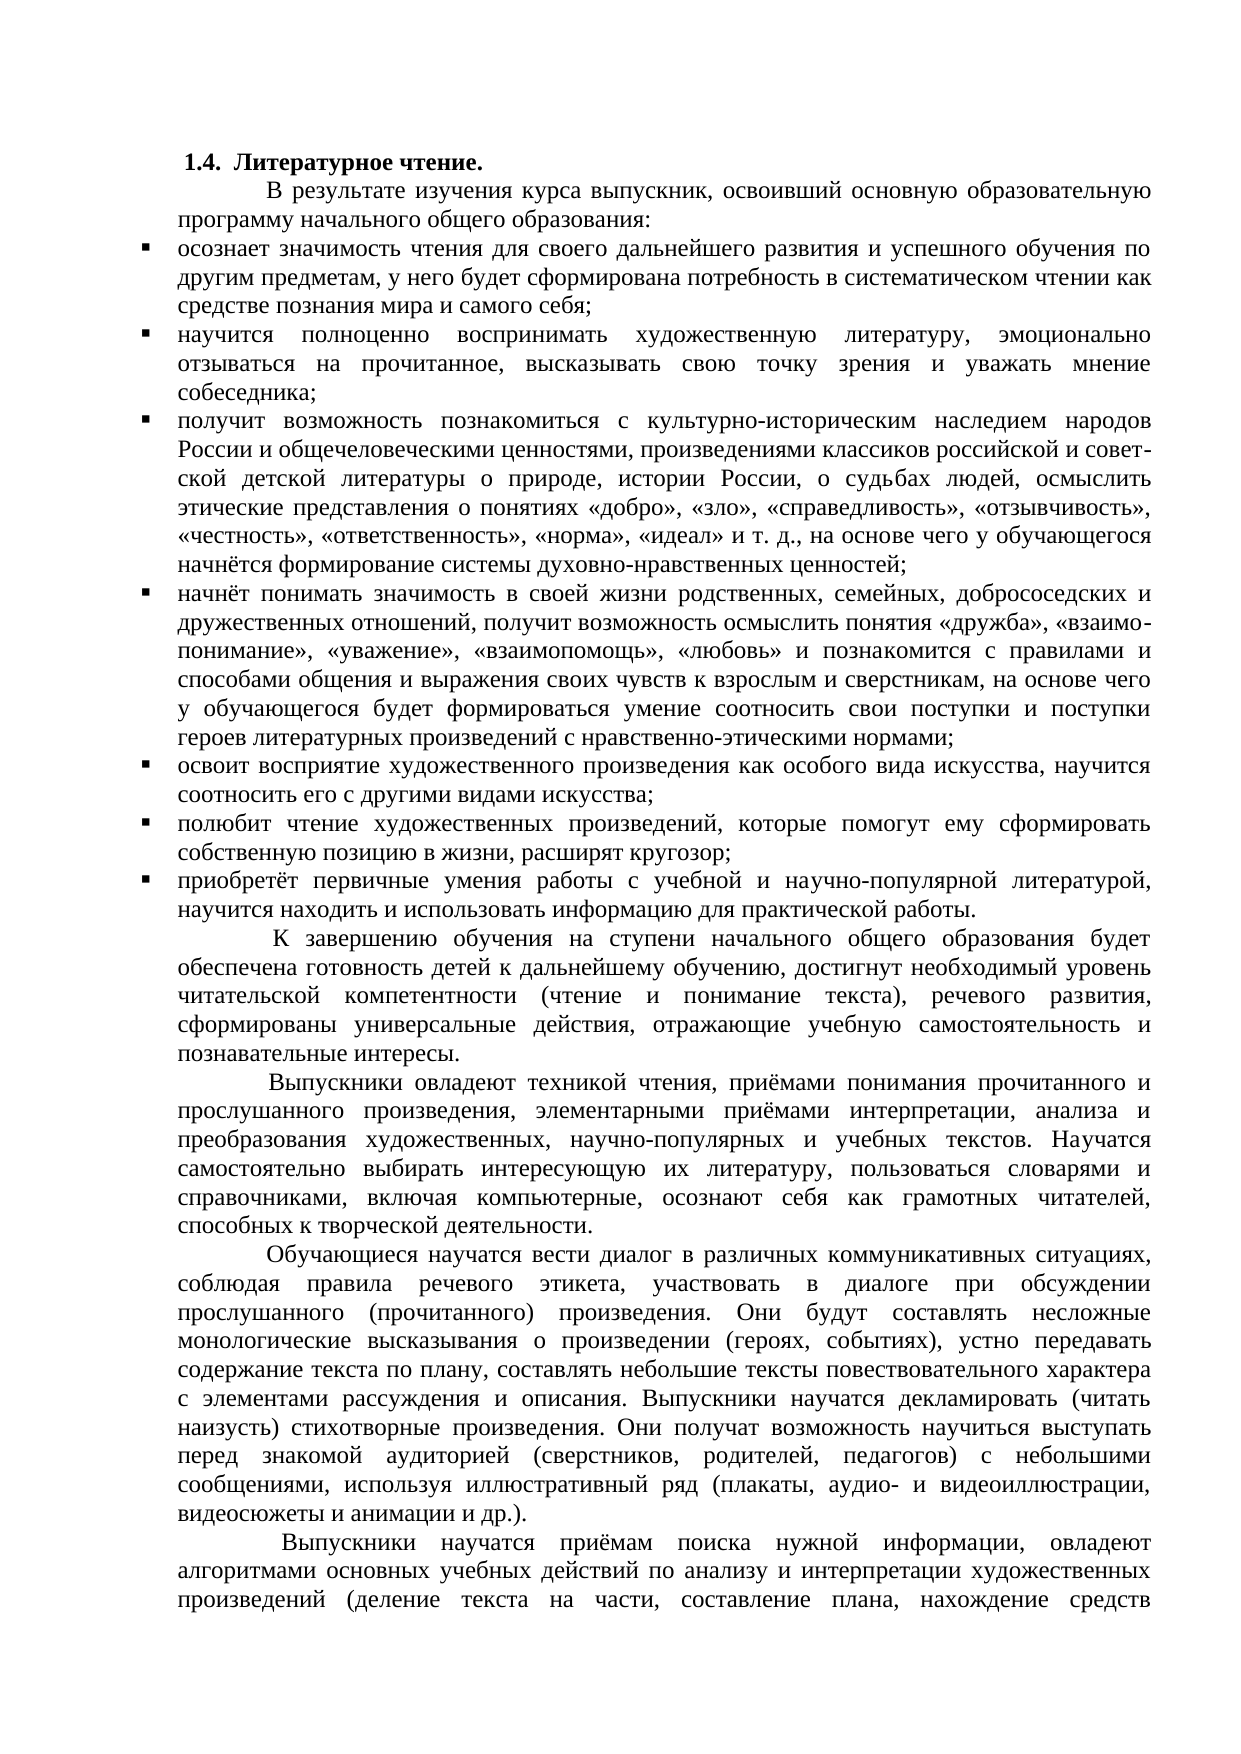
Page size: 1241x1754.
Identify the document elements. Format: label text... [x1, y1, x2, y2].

list освоит восприятие художественного произведения как особого вида искусства, научится соотносить его с другими видами искусства; [140, 751, 1152, 808]
text 1.4. Литературное чтение. [177, 147, 1152, 176]
text Обучающиеся научатся вести диалог в различных коммуникативных ситуациях, соблюдая правила речевого этикета, участвовать в диалоге при обсуждении прослушанного (прочитанного) произведения. Они будут составлять несложные монологические высказывания о произведении (героях, событиях), устно передавать содержание текста по плану, составлять небольшие тексты повествовательного характера с элементами рассуждения и описания. Выпускники научатся декламировать (читать наизусть) стихотворные произведения. Они получат возможность научиться выступать перед знакомой аудиторией (сверстников, родителей, педагогов) с небольшими сообщениями, используя иллюстративный ряд (плакаты, аудио- и видеоиллюстрации, видеосюжеты и анимации и др.). [177, 1239, 1152, 1527]
list осознает значимость чтения для своего дальнейшего развития и успешного обучения по другим предметам, у него будет сформирована потребность в систематическом чтении как средстве познания мира и самого себя; [140, 233, 1152, 319]
list научится полноценно воспринимать художественную литературу, эмоционально отзываться на прочитанное, высказывать свою точку зрения и уважать мнение собеседника; [140, 319, 1152, 406]
list начнёт понимать значимость в своей жизни родственных, семейных, добрососедских и дружественных отношений, получит возможность осмыслить понятия «дружба», «взаимопонимание», «уважение», «взаимопомощь», «любовь» и познакомится с правилами и способами общения и выражения своих чувств к взрослым и сверстникам, на основе чего у обучающегося будет формироваться умение соотносить свои поступки и поступки героев литературных произведений с нравственно-этическими нормами; [140, 578, 1152, 751]
list полюбит чтение художественных произведений, которые помогут ему сформировать собственную позицию в жизни, расширят кругозор; [140, 808, 1152, 866]
list приобретёт первичные умения работы с учебной и научно-популярной литературой, научится находить и использовать информацию для практической работы. [140, 866, 1152, 923]
list получит возможность познакомиться с культурно-историческим наследием народов России и общечеловеческими ценностями, произведениями классиков российской и советской детской литературы о природе, истории России, о судьбах людей, осмыслить этические представления о понятиях «добро», «зло», «справедливость», «отзывчивость», «честность», «ответственность», «норма», «идеал» и т. д., на основе чего у обучающегося начнётся формирование системы духовно-нравственных ценностей; [140, 406, 1152, 578]
text Выпускники овладеют техникой чтения, приёмами понимания прочитанного и прослушанного произведения, элементарными приёмами интерпретации, анализа и преобразования художественных, научно-популярных и учебных текстов. Научатся самостоятельно выбирать интересующую их литературу, пользоваться словарями и справочниками, включая компьютерные, осознают себя как грамотных читателей, способных к творческой деятельности. [177, 1067, 1151, 1239]
text В результате изучения курса выпускник, освоивший основную образовательную программу начального общего образования: [178, 176, 1152, 233]
text К завершению обучения на ступени начального общего образования будет обеспечена готовность детей к дальнейшему обучению, достигнут необходимый уровень читательской компетентности (чтение и понимание текста), речевого развития, сформированы универсальные действия, отражающие учебную самостоятельность и познавательные интересы. [177, 923, 1152, 1067]
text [177, 1527, 1151, 1613]
